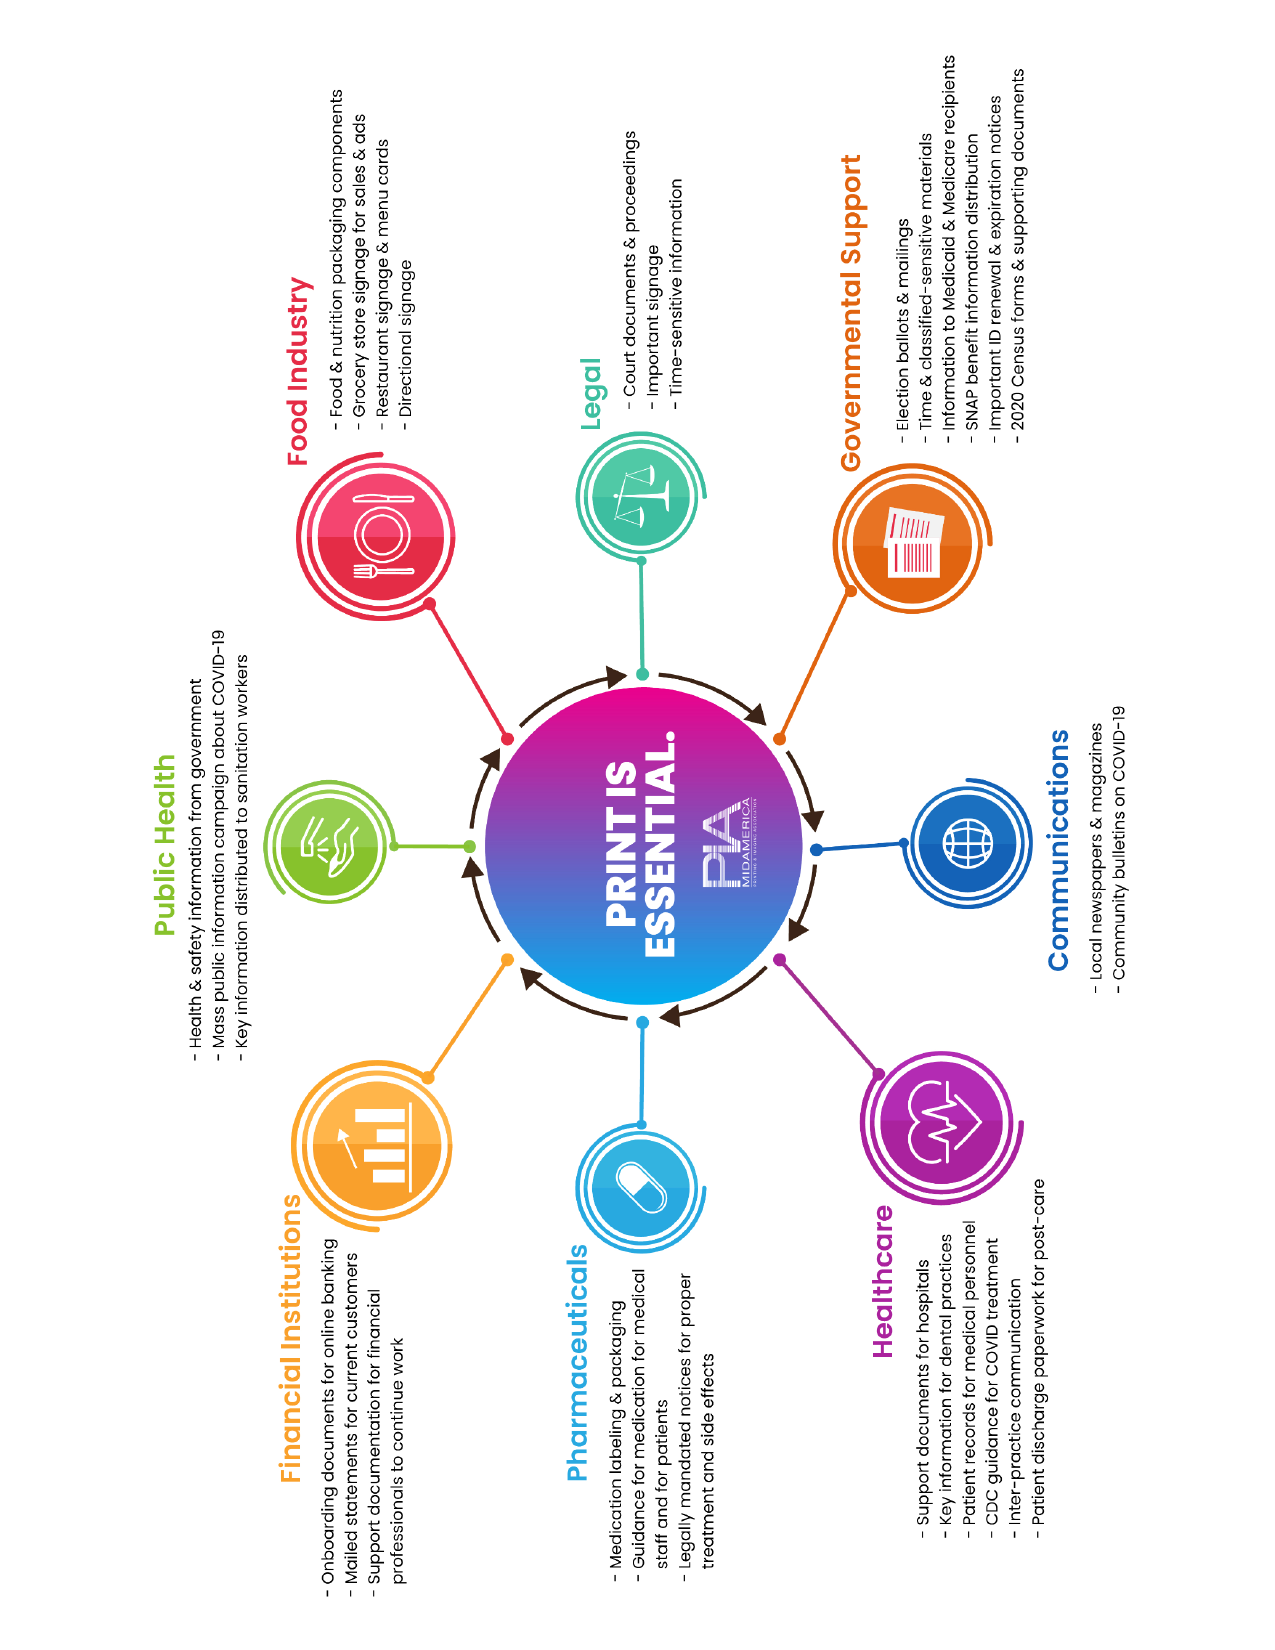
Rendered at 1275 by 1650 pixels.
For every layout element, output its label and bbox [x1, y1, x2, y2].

picture [120, 6, 1158, 1645]
